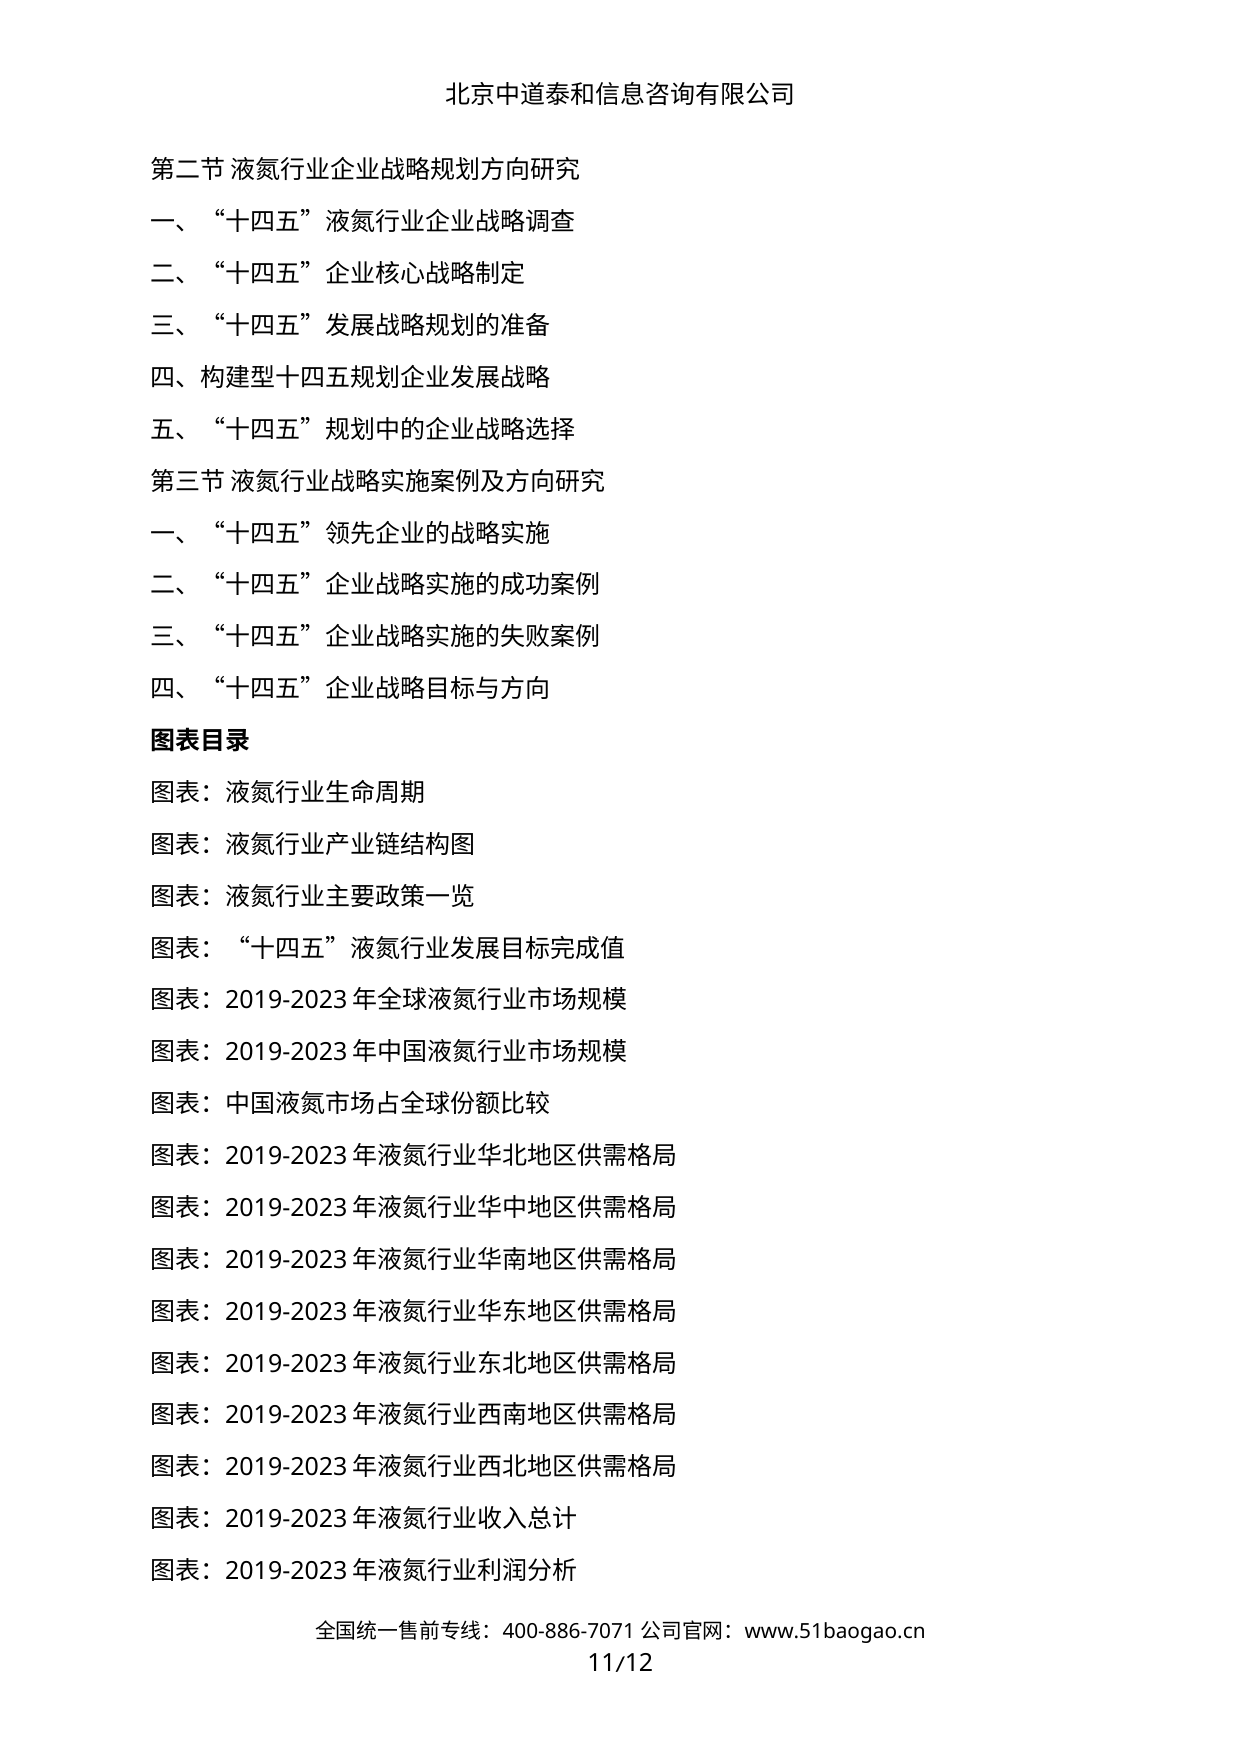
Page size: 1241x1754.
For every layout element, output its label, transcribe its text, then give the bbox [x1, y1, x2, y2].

text 第二节 液氮行业企业战略规划方向研究 [150, 150, 1090, 186]
text 二、“十四五”企业核心战略制定 [150, 254, 1090, 290]
text 图表：液氮行业产业链结构图 [150, 824, 1090, 861]
text 图表：2019-2023年液氮行业华东地区供需格局 [150, 1291, 1090, 1327]
text 图表：中国液氮市场占全球份额比较 [150, 1084, 1090, 1120]
text 图表：“十四五”液氮行业发展目标完成值 [150, 928, 1090, 964]
text 二、“十四五”企业战略实施的成功案例 [150, 565, 1090, 601]
text 图表：液氮行业主要政策一览 [150, 876, 1090, 912]
text 四、“十四五”企业战略目标与方向 [150, 669, 1090, 705]
text 图表：2019-2023年液氮行业东北地区供需格局 [150, 1343, 1090, 1379]
text 一、“十四五”液氮行业企业战略调查 [150, 202, 1090, 238]
text 图表：2019-2023年液氮行业华北地区供需格局 [150, 1136, 1090, 1172]
text 图表：2019-2023年液氮行业收入总计 [150, 1499, 1090, 1535]
text 三、“十四五”发展战略规划的准备 [150, 306, 1090, 342]
text 图表：2019-2023年液氮行业西北地区供需格局 [150, 1447, 1090, 1483]
text 图表：2019-2023年液氮行业华南地区供需格局 [150, 1239, 1090, 1276]
text 三、“十四五”企业战略实施的失败案例 [150, 617, 1090, 653]
text 图表：2019-2023年全球液氮行业市场规模 [150, 980, 1090, 1016]
text 图表：2019-2023年中国液氮行业市场规模 [150, 1032, 1090, 1068]
text 图表：2019-2023年液氮行业西南地区供需格局 [150, 1395, 1090, 1431]
text 图表：2019-2023年液氮行业华中地区供需格局 [150, 1187, 1090, 1224]
text 四、构建型十四五规划企业发展战略 [150, 357, 1090, 394]
text 图表目录 [150, 721, 1090, 757]
text 第三节 液氮行业战略实施案例及方向研究 [150, 461, 1090, 497]
text 图表：2019-2023年液氮行业利润分析 [150, 1551, 1090, 1587]
text 一、“十四五”领先企业的战略实施 [150, 513, 1090, 549]
text 五、“十四五”规划中的企业战略选择 [150, 409, 1090, 446]
text 图表：液氮行业生命周期 [150, 772, 1090, 809]
